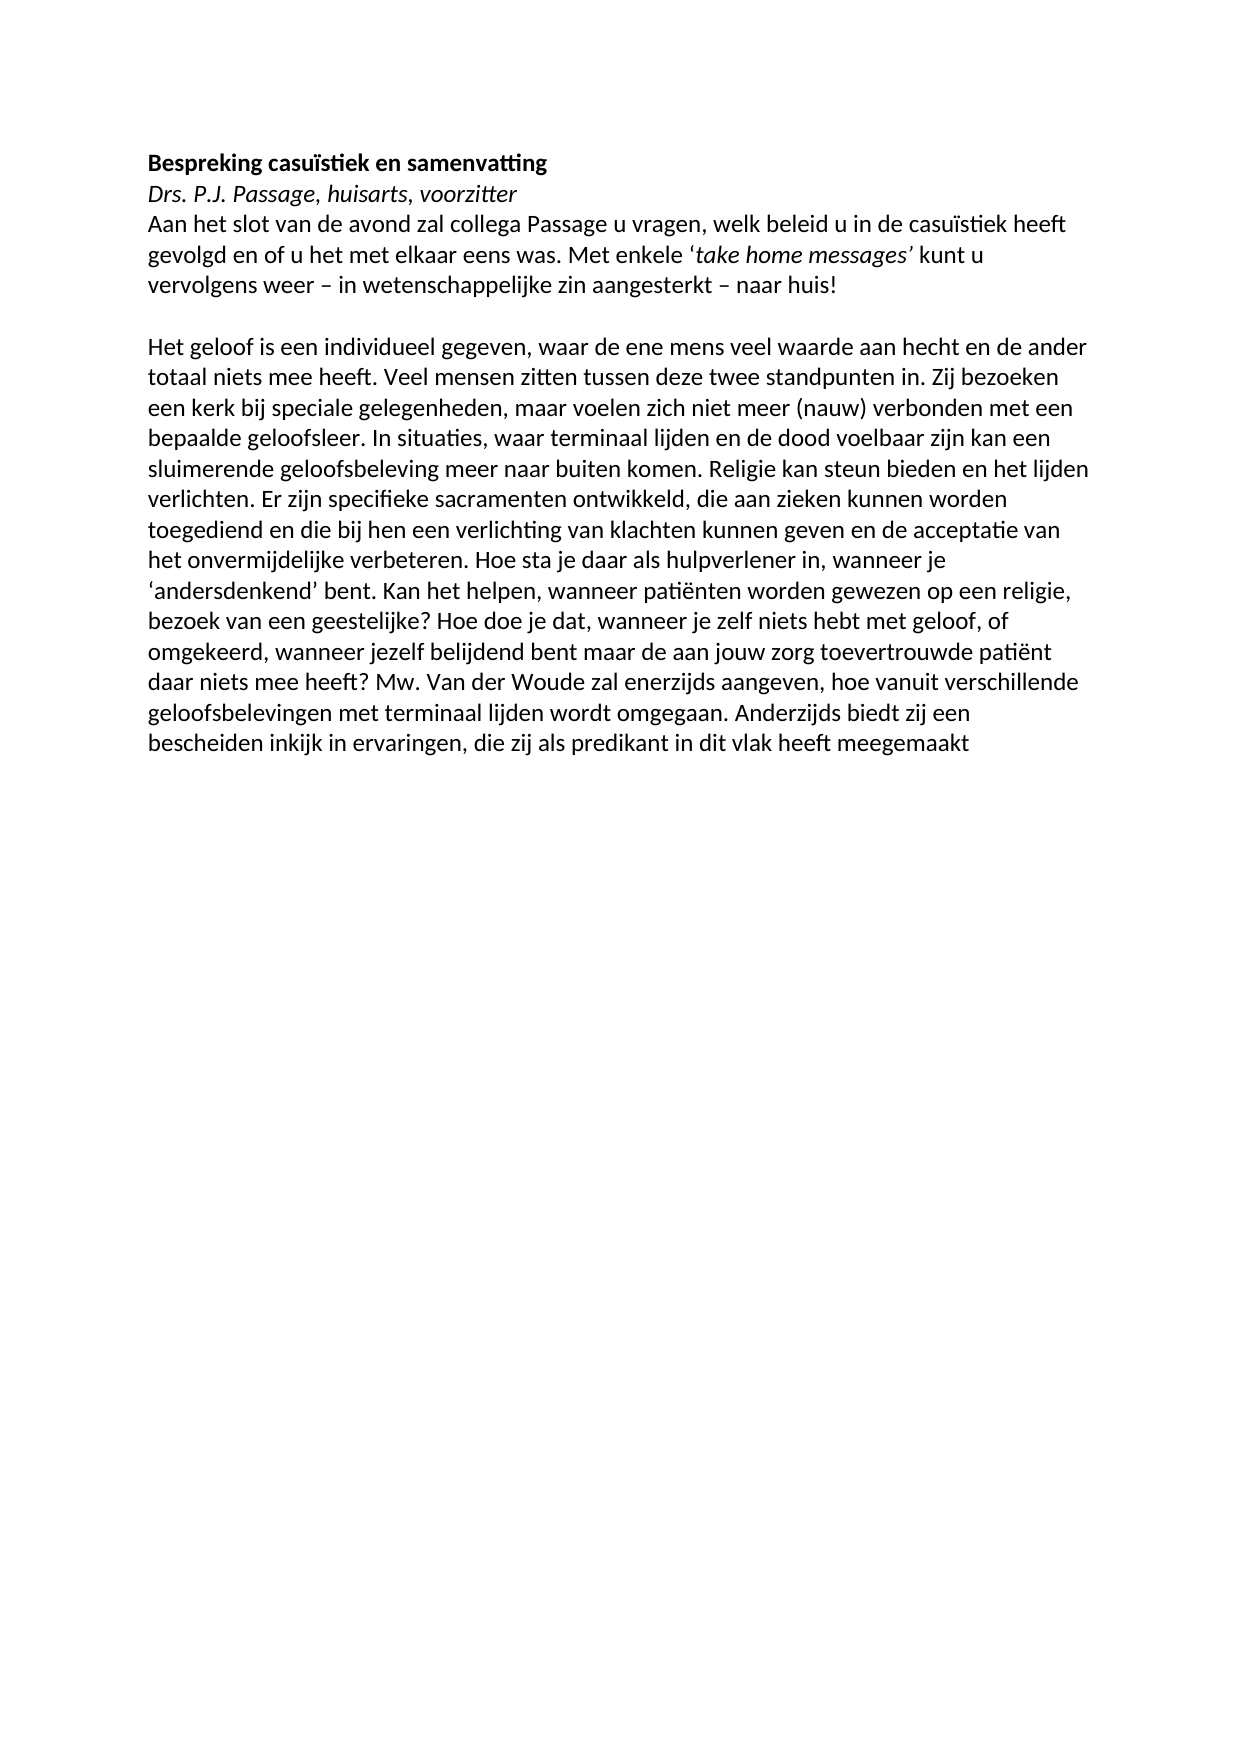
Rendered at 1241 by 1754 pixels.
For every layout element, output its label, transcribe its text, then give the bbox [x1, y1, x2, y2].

text gevolgd en of u het met elkaar eens was. Met enkele ‘take home messages’ kunt u [148, 239, 1093, 270]
text Bespreking casuïstiek en samenvatting [148, 148, 1093, 178]
text vervolgens weer – in wetenschappelijke zin aangesterkt – naar huis! [148, 270, 1093, 300]
text Drs. P.J. Passage, huisarts, voorzitter [148, 178, 1093, 209]
text Aan het slot van de avond zal collega Passage u vragen, welk beleid u in de casuïstiek heeft [148, 209, 1093, 239]
